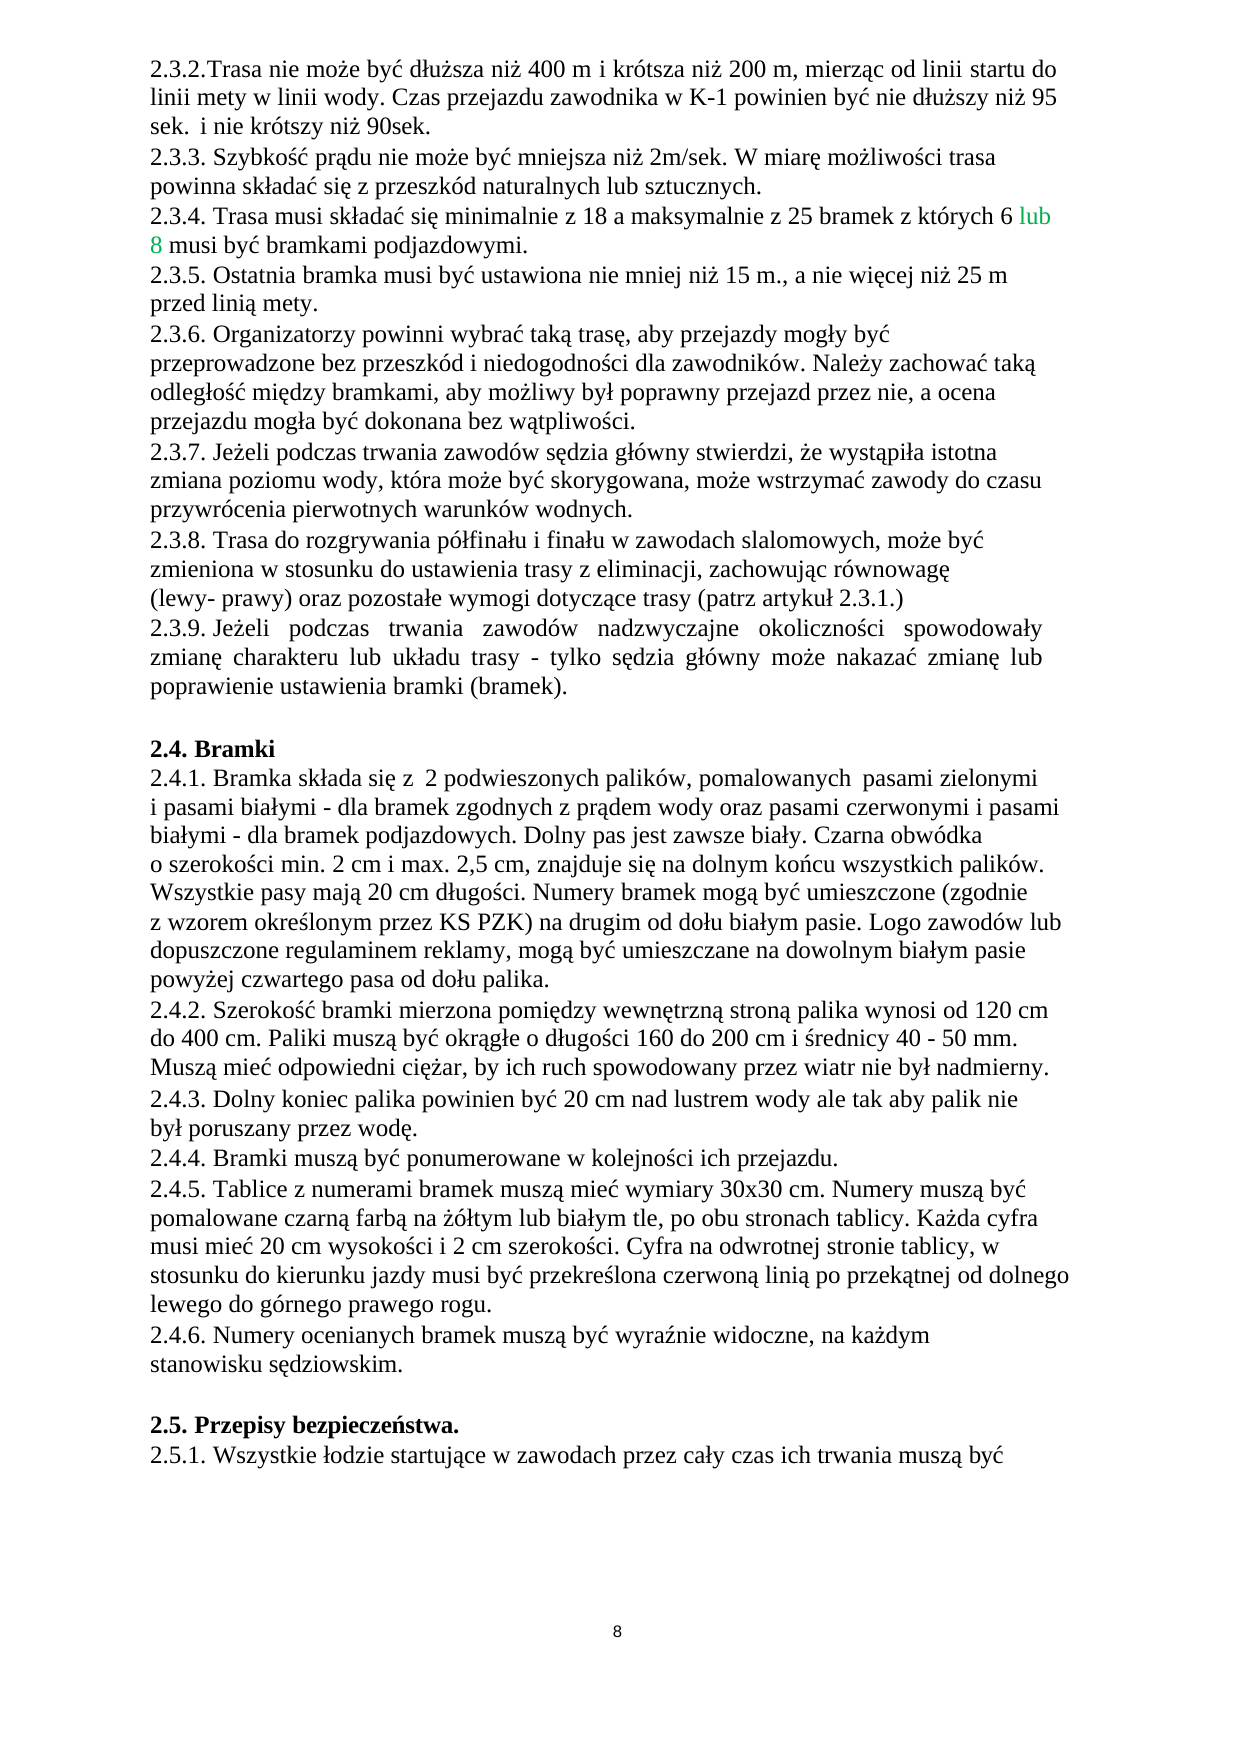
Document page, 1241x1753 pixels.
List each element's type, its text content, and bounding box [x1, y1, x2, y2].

list Jeżeli podczas trwania zawodów nadzwyczajne okoliczności spowodowały zmianę charakteru lub układu trasy - tylko sędzia główny może nakazać zmianę lub poprawienie ustawienia bramki (bramek). [150, 613, 1043, 699]
subtitle Przepisy bezpieczeństwa. [150, 1410, 1223, 1439]
text Wszystkie pasy mają 20 cm długości. Numery bramek mogą być umieszczone (zgodnie [150, 878, 1223, 907]
list Szybkość prądu nie może być mniejsza niż 2m/sek. W miarę możliwości trasa powinna składać się z przeszkód naturalnych lub sztucznych. [150, 142, 1085, 200]
list Dolny koniec palika powinien być 20 cm nad lustrem wody ale tak aby palik nie był poruszany przez wodę. [150, 1084, 1054, 1141]
subtitle Bramki [150, 734, 1223, 762]
list Bramka składa się z 2 podwieszonych palików, pomalowanych pasami zielonymi [150, 763, 1223, 792]
list Organizatorzy powinni wybrać taką trasę, aby przejazdy mogły być przeprowadzone bez przeszkód i niedogodności dla zawodników. Należy zachować taką odległość między bramkami, aby możliwy był poprawny przejazd przez nie, a ocena przejazdu mogła być dokonana bez wątpliwości. [150, 319, 1061, 434]
text z wzorem określonym przez KS PZK) na drugim od dołu białym pasie. Logo zawodów lub dopuszczone regulaminem reklamy, mogą być umieszczane na dowolnym białym pasie powyżej czwartego pasa od dołu palika. [150, 907, 1085, 993]
list Trasa musi składać się minimalnie z 18 a maksymalnie z 25 bramek z których 6 lub 8 musi być bramkami podjazdowymi. [150, 201, 1069, 259]
list Trasa do rozgrywania półfinału i finału w zawodach slalomowych, może być zmieniona w stosunku do ustawienia trasy z eliminacji, zachowując równowagę (lewy- prawy) oraz pozostałe wymogi dotyczące trasy (patrz artykuł 2.3.1.) [150, 525, 1021, 611]
list Ostatnia bramka musi być ustawiona nie mniej niż 15 m., a nie więcej niż 25 m przed linią mety. [150, 261, 1068, 317]
list Szerokość bramki mierzona pomiędzy wewnętrzną stroną palika wynosi od 120 cm do 400 cm. Paliki muszą być okrągłe o długości 160 do 200 cm i średnicy 40 - 50 mm. Muszą mieć odpowiedni ciężar, by ich ruch spowodowany przez wiatr nie był nadmierny. [150, 995, 1079, 1081]
list Wszystkie łodzie startujące w zawodach przez cały czas ich trwania muszą być [150, 1441, 1223, 1469]
text i pasami białymi - dla bramek zgodnych z prądem wody oraz pasami czerwonymi i pasami białymi - dla bramek podjazdowych. Dolny pas jest zawsze biały. Czarna obwódka [150, 792, 1085, 849]
list Jeżeli podczas trwania zawodów sędzia główny stwierdzi, że wystąpiła istotna zmiana poziomu wody, która może być skorygowana, może wstrzymać zawody do czasu przywrócenia pierwotnych warunków wodnych. [150, 437, 1074, 523]
text o szerokości min. 2 cm i max. 2,5 cm, znajduje się na dolnym końcu wszystkich palików. [150, 849, 1223, 878]
list Numery ocenianych bramek muszą być wyraźnie widoczne, na każdym stanowisku sędziowskim. [150, 1320, 1046, 1377]
list Bramki muszą być ponumerowane w kolejności ich przejazdu. [150, 1143, 1223, 1172]
list Tablice z numerami bramek muszą mieć wymiary 30x30 cm. Numery muszą być pomalowane czarną farbą na żółtym lub białym tle, po obu stronach tablicy. Każda cyfra musi mieć 20 cm wysokości i 2 cm szerokości. Cyfra na odwrotnej stronie tablicy, w stosunku do kierunku jazdy musi być przekreślona czerwoną linią po przekątnej od dolnego lewego do górnego prawego rogu. [150, 1174, 1091, 1318]
list Trasa nie może być dłuższa niż 400 m i krótsza niż 200 m, mierząc od linii startu do linii mety w linii wody. Czas przejazdu zawodnika w K-1 powinien być nie dłuższy niż 95 sek. i nie krótszy niż 90sek. [150, 54, 1057, 140]
